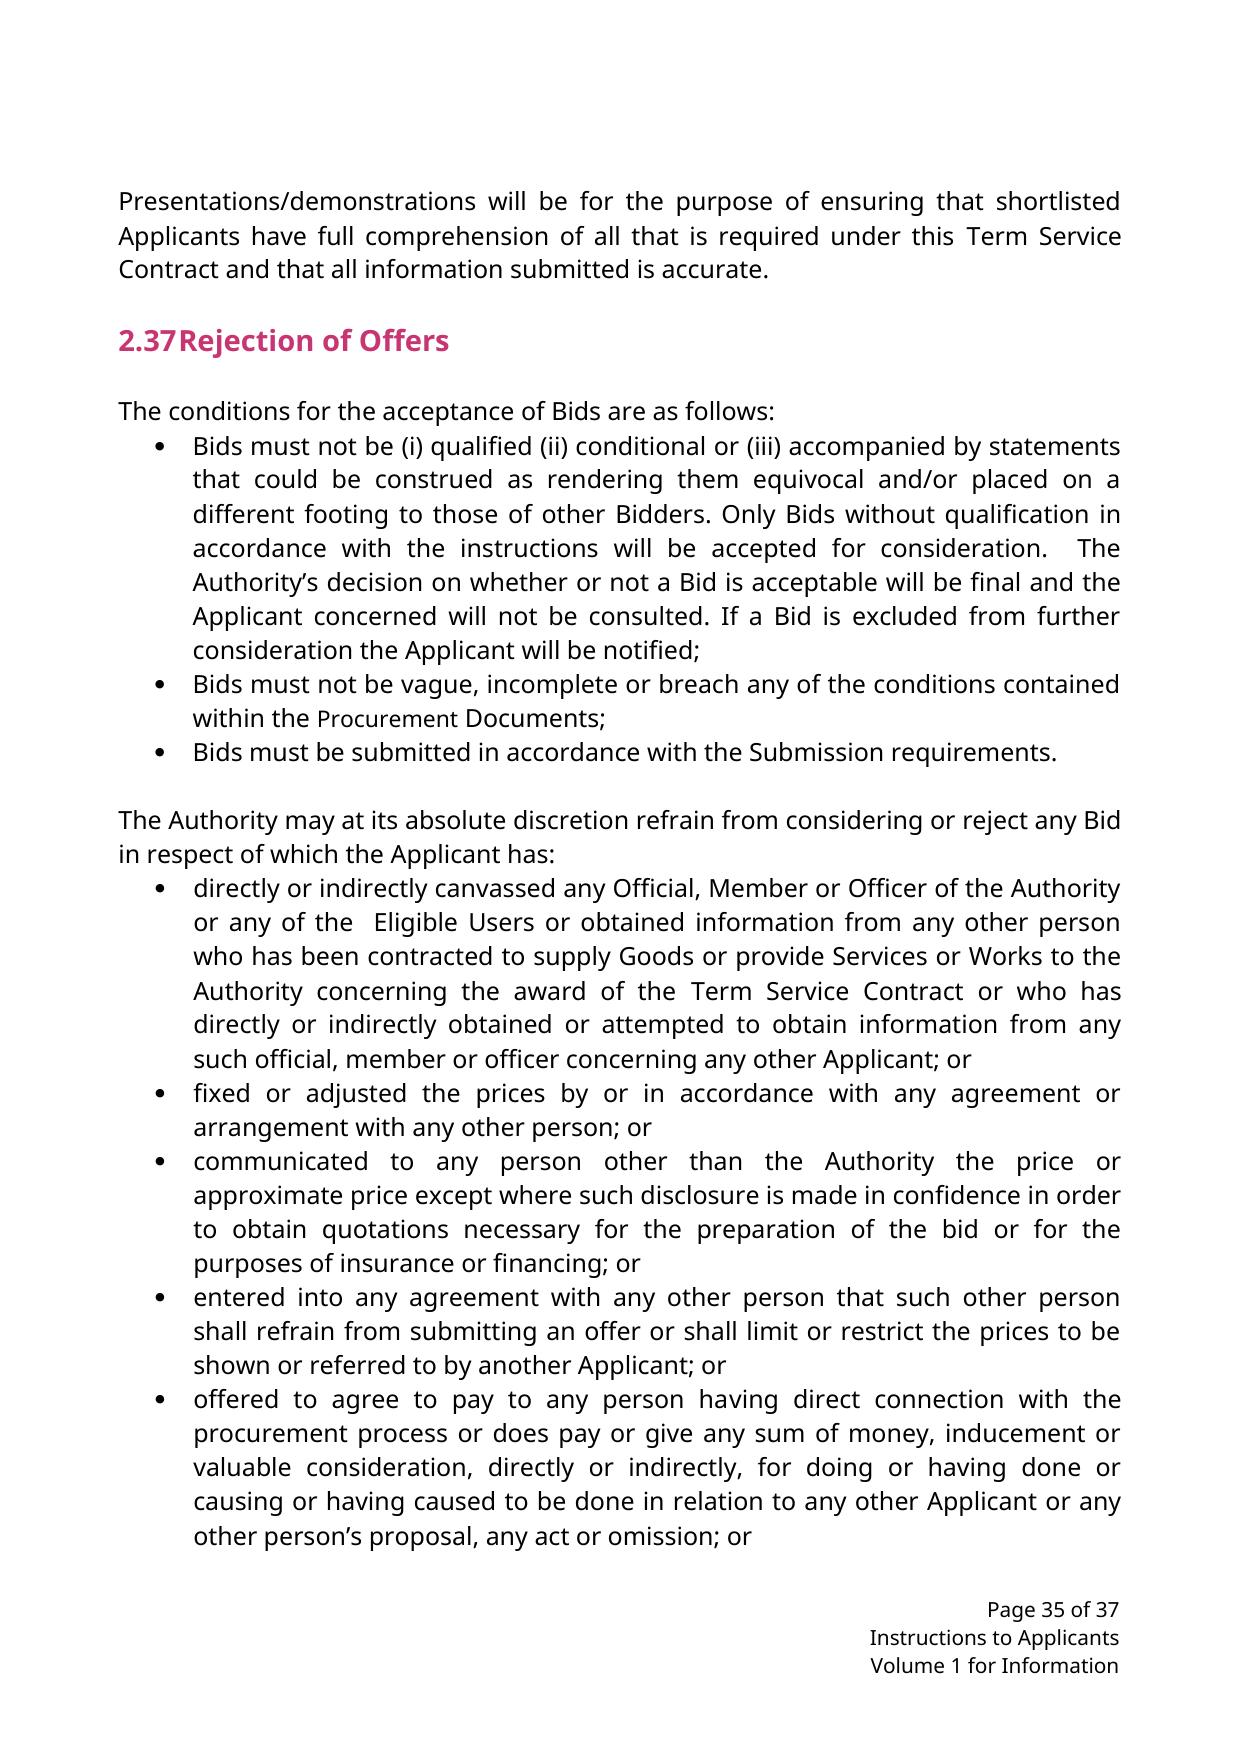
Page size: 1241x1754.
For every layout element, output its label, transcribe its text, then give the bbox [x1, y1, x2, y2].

subtitle Rejection of Offers [118, 320, 1122, 360]
list entered into any agreement with any other person that such other person shall refrain from submitting an offer or shall limit or restrict the prices to be shown or referred to by another Applicant; or [156, 1280, 1122, 1382]
list communicated to any person other than the Authority the price or approximate price except where such disclosure is made in confidence in order to obtain quotations necessary for the preparation of the bid or for the purposes of insurance or financing; or [156, 1143, 1122, 1280]
list Bids must be submitted in accordance with the Submission requirements. [155, 735, 1122, 769]
text Presentations/demonstrations will be for the purpose of ensuring that shortlisted Applicants have full comprehension of all that is required under this Term Service Contract and that all information submitted is accurate. [118, 184, 1122, 286]
list Bids must not be (i) qualified (ii) conditional or (iii) accompanied by statements that could be construed as rendering them equivocal and/or placed on a different footing to those of other Bidders. Only Bids without qualification in accordance with the instructions will be accepted for consideration. The Authority’s decision on whether or not a Bid is acceptable will be final and the Applicant concerned will not be consulted. If a Bid is excluded from further consideration the Applicant will be notified; [155, 428, 1122, 667]
list offered to agree to pay to any person having direct connection with the procurement process or does pay or give any sum of money, inducement or valuable consideration, directly or indirectly, for doing or having done or causing or having caused to be done in relation to any other Applicant or any other person’s proposal, any act or omission; or [156, 1382, 1122, 1552]
list directly or indirectly canvassed any Official, Member or Officer of the Authority or any of the Eligible Users or obtained information from any other person who has been contracted to supply Goods or provide Services or Works to the Authority concerning the award of the Term Service Contract or who has directly or indirectly obtained or attempted to obtain information from any such official, member or officer concerning any other Applicant; or [156, 871, 1122, 1075]
text The conditions for the acceptance of Bids are as follows: [118, 394, 1122, 428]
text The Authority may at its absolute discretion refrain from considering or reject any Bid in respect of which the Applicant has: [118, 803, 1122, 871]
list fixed or adjusted the prices by or in accordance with any agreement or arrangement with any other person; or [156, 1075, 1122, 1143]
list Bids must not be vague, incomplete or breach any of the conditions contained within the Procurement Documents; [155, 667, 1122, 735]
